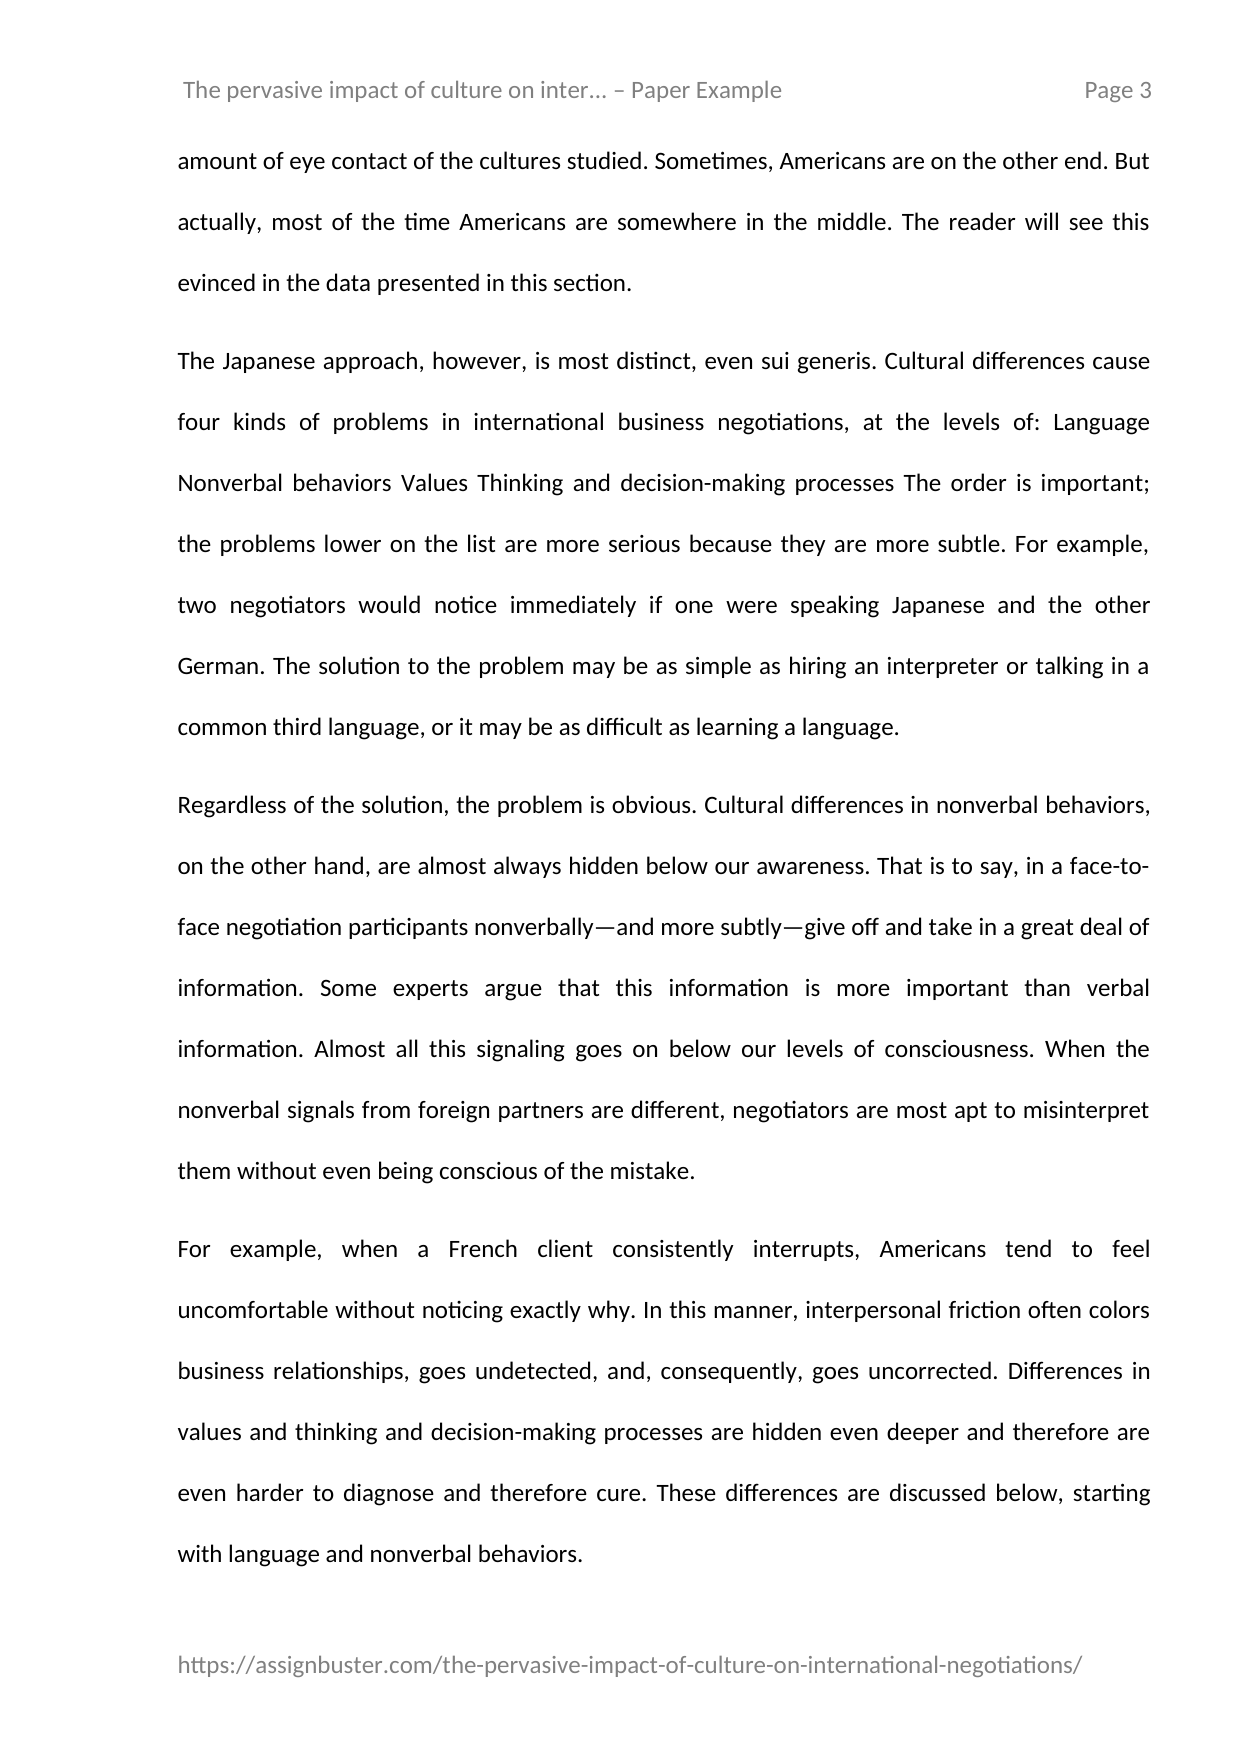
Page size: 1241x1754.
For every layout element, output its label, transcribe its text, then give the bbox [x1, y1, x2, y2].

text Regardless of the solution, the problem is obvious. Cultural differences in nonverbal behaviors, on the other hand, are almost always hidden below our awareness. That is to say, in a face-to-face negotiation participants nonverbally—and more subtly—give off and take in a great deal of information. Some experts argue that this information is more important than verbal information. Almost all this signaling goes on below our levels of consciousness. When the nonverbal signals from foreign partners are different, negotiators are most apt to misinterpret them without even being conscious of the mistake. [177, 789, 1152, 1186]
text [177, 145, 1152, 298]
text For example, when a French client consistently interrupts, Americans tend to feel uncomfortable without noticing exactly why. In this manner, interpersonal friction often colors business relationships, goes undetected, and, consequently, goes uncorrected. Differences in values and thinking and decision-making processes are hidden even deeper and therefore are even harder to diagnose and therefore cure. These differences are discussed below, starting with language and nonverbal behaviors. [177, 1233, 1152, 1568]
text The Japanese approach, however, is most distinct, even sui generis. Cultural differences cause four kinds of problems in international business negotiations, at the levels of: Language Nonverbal behaviors Values Thinking and decision-making processes The order is important; the problems lower on the list are more serious because they are more subtle. For example, two negotiators would notice immediately if one were speaking Japanese and the other German. The solution to the problem may be as simple as hiring an interpreter or talking in a common third language, or it may be as difficult as learning a language. [177, 345, 1152, 742]
